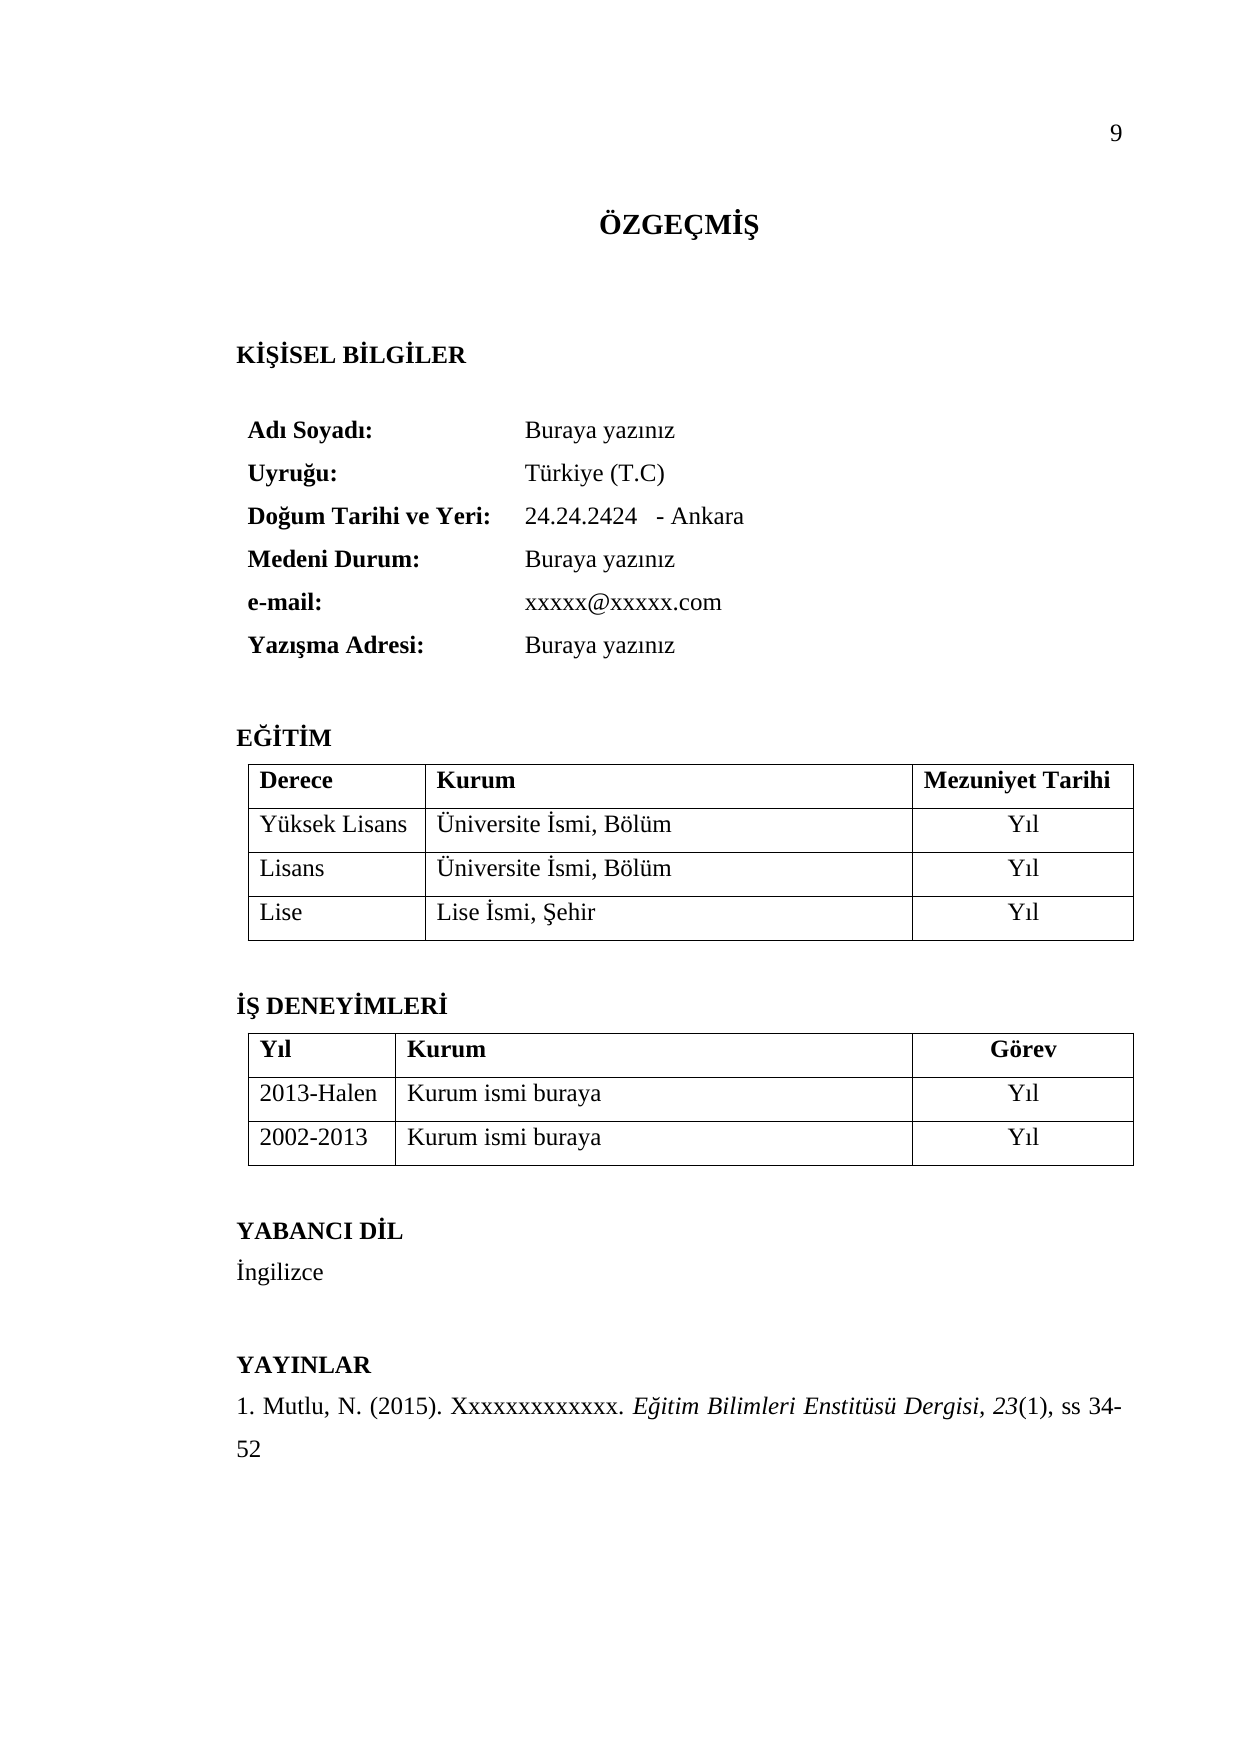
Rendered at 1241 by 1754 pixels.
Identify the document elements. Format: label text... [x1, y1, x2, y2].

table_cell Uyruğu: [236, 458, 513, 501]
table_cell xxxxx@xxxxx.com [513, 587, 1159, 630]
table_header Yıl [249, 1034, 395, 1077]
table_cell Lise İsmi, Şehir [426, 897, 912, 940]
table_cell 2013-Halen [249, 1078, 395, 1121]
table_header Mezuniyet Tarihi [913, 765, 1133, 808]
table_header Kurum [396, 1034, 912, 1077]
table_cell Kurum ismi buraya [396, 1078, 912, 1121]
text YABANCI DİL [236, 1216, 1122, 1244]
table_header Görev [913, 1034, 1133, 1077]
text KİŞİSEL BİLGİLER [236, 340, 1122, 369]
table_cell Doğum Tarihi ve Yeri: [236, 501, 513, 544]
table_cell Lisans [249, 853, 425, 896]
table_cell Üniversite İsmi, Bölüm [426, 809, 912, 852]
table_cell Yıl [913, 1122, 1133, 1165]
table_header Kurum [426, 765, 912, 808]
table_cell Yazışma Adresi: [236, 630, 513, 673]
table_cell e-mail: [236, 587, 513, 630]
table_header Buraya yazınız [513, 415, 1159, 458]
text İŞ DENEYİMLERİ [236, 991, 1122, 1020]
table_cell Yıl [913, 853, 1133, 896]
table_cell Türkiye (T.C) [513, 458, 1159, 501]
table_cell Buraya yazınız [513, 630, 1159, 673]
table_cell Yüksek Lisans [249, 809, 425, 852]
text İngilizce [236, 1257, 1062, 1286]
table_cell Yıl [913, 1078, 1133, 1121]
table_cell Yıl [913, 897, 1133, 940]
subtitle ÖZGEÇMİŞ [236, 207, 1122, 240]
table_cell Medeni Durum: [236, 544, 513, 587]
table_cell Üniversite İsmi, Bölüm [426, 853, 912, 896]
table_cell Buraya yazınız [513, 544, 1159, 587]
text EĞİTİM [236, 723, 1122, 752]
table_cell 24.24.2424 - Ankara [513, 501, 1159, 544]
table_header Adı Soyadı: [236, 415, 513, 458]
table_cell Lise [249, 897, 425, 940]
table_header Derece [249, 765, 425, 808]
table_cell 2002-2013 [249, 1122, 395, 1165]
text YAYINLAR [236, 1350, 1062, 1379]
text 1. Mutlu, N. (2015). Xxxxxxxxxxxxx. Eğitim Bilimleri Enstitüsü Dergisi, 23(1), ss 34-52 [236, 1391, 1122, 1463]
table_cell Kurum ismi buraya [396, 1122, 912, 1165]
table_cell Yıl [913, 809, 1133, 852]
